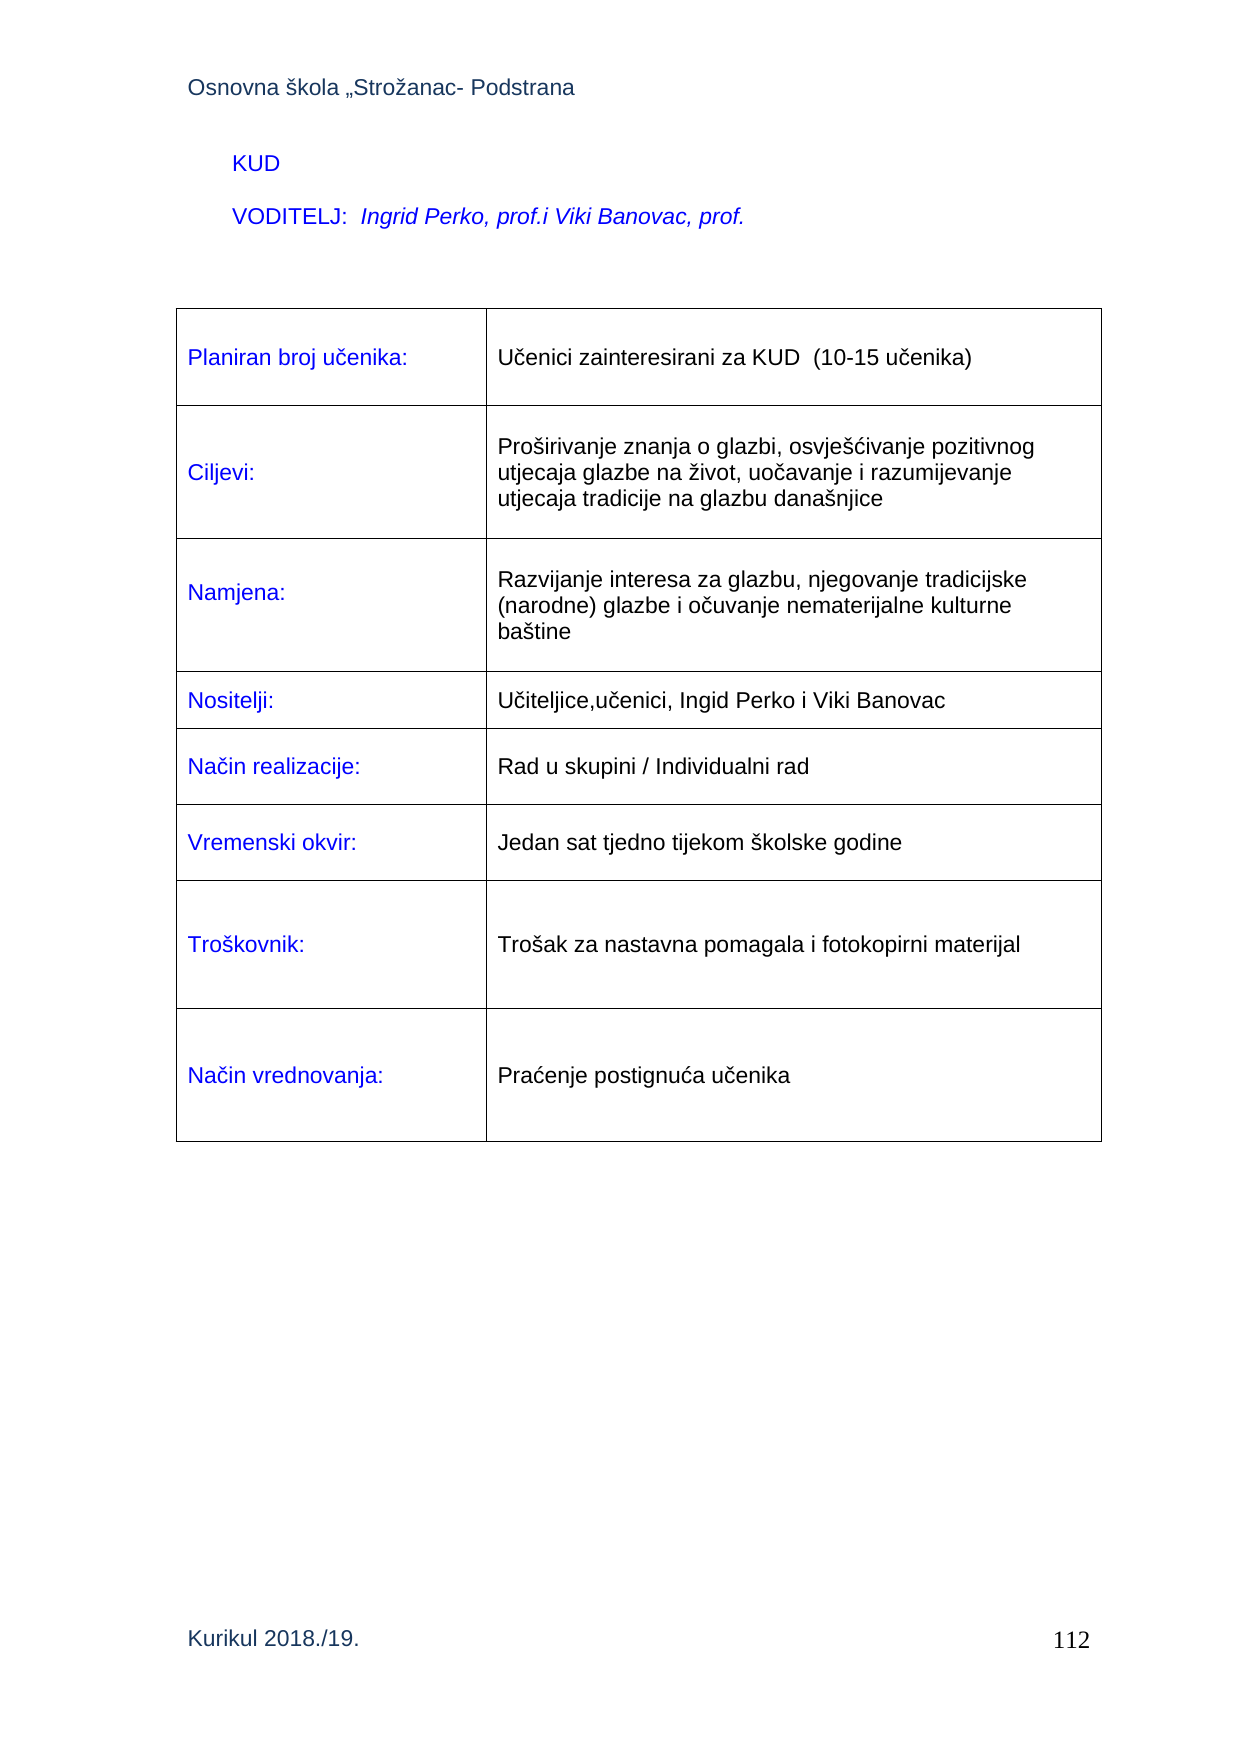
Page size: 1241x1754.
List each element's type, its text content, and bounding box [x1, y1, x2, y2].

table_cell Način vrednovanja: [177, 1009, 486, 1141]
table_cell Ciljevi: [177, 406, 486, 538]
table_header Planiran broj učenika: [177, 309, 486, 405]
table_cell Vremenski okvir: [177, 805, 486, 879]
table_cell Praćenje postignuća učenika [487, 1009, 1101, 1141]
table_cell Nositelji: [177, 672, 486, 727]
table_cell Način realizacije: [177, 729, 486, 804]
table_cell Trošak za nastavna pomagala i fotokopirni materijal [487, 881, 1101, 1008]
table_cell Troškovnik: [177, 881, 486, 1008]
table_cell Jedan sat tjedno tijekom školske godine [487, 805, 1101, 879]
table_cell Razvijanje interesa za glazbu, njegovanje tradicijske (narodne) glazbe i očuvanje nematerijalne kulturne baštine [487, 539, 1101, 671]
table_cell Namjena: [177, 539, 486, 671]
text VODITELJ: Ingrid Perko, prof.i Viki Banovac, prof. [232, 203, 1090, 229]
table_cell Rad u skupini / Individualni rad [487, 729, 1101, 804]
table_cell Učiteljice,učenici, Ingid Perko i Viki Banovac [487, 672, 1101, 727]
table_header Učenici zainteresirani za KUD (10-15 učenika) [487, 309, 1101, 405]
text KUD [232, 150, 1090, 176]
table_cell Proširivanje znanja o glazbi, osvješćivanje pozitivnog utjecaja glazbe na život, uočavanje i razumijevanje utjecaja tradicije na glazbu današnjice [487, 406, 1101, 538]
